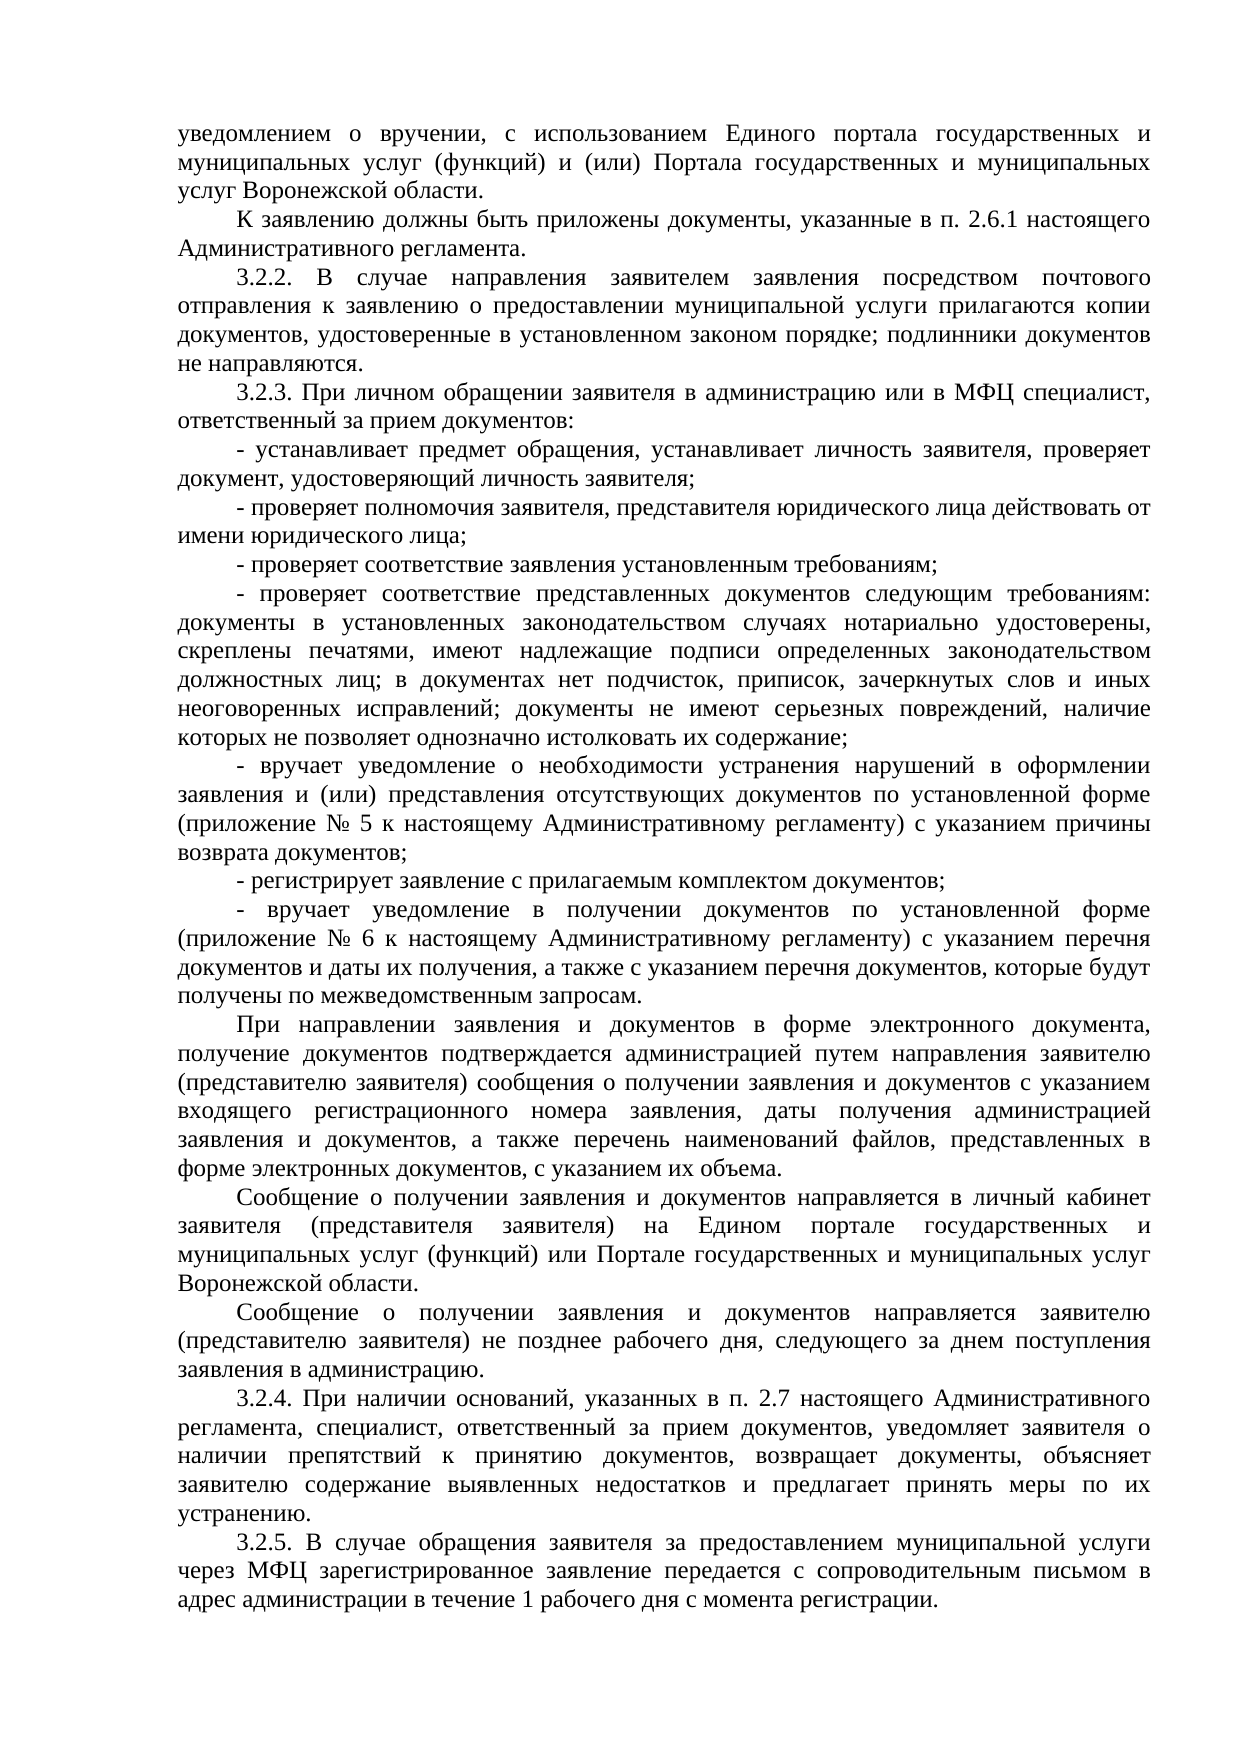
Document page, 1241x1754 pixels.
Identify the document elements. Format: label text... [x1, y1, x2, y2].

text - проверяет полномочия заявителя, представителя юридического лица действовать от имени юридического лица; [177, 492, 1152, 549]
text 3.2.5. В случае обращения заявителя за предоставлением муниципальной услуги через МФЦ зарегистрированное заявление передается с сопроводительным письмом в адрес администрации в течение 1 рабочего дня с момента регистрации. [177, 1527, 1152, 1613]
text 3.2.2. В случае направления заявителем заявления посредством почтового отправления к заявлению о предоставлении муниципальной услуги прилагаются копии документов, удостоверенные в установленном законом порядке; подлинники документов не направляются. [177, 262, 1152, 377]
text - регистрирует заявление с прилагаемым комплектом документов; [177, 866, 1152, 894]
text При направлении заявления и документов в форме электронного документа, получение документов подтверждается администрацией путем направления заявителю (представителю заявителя) сообщения о получении заявления и документов с указанием входящего регистрационного номера заявления, даты получения администрацией заявления и документов, а также перечень наименований файлов, представленных в форме электронных документов, с указанием их объема. [177, 1009, 1152, 1182]
text 3.2.3. При личном обращении заявителя в администрацию или в МФЦ специалист, ответственный за прием документов: [177, 377, 1152, 434]
text Сообщение о получении заявления и документов направляется в личный кабинет заявителя (представителя заявителя) на Едином портале государственных и муниципальных услуг (функций) или Портале государственных и муниципальных услуг Воронежской области. [177, 1182, 1152, 1297]
text - проверяет соответствие заявления установленным требованиям; [177, 549, 1152, 578]
text К заявлению должны быть приложены документы, указанные в п. 2.6.1 настоящего Административного регламента. [177, 204, 1152, 262]
text - вручает уведомление в получении документов по установленной форме (приложение № 6 к настоящему Административному регламенту) с указанием перечня документов и даты их получения, а также с указанием перечня документов, которые будут получены по межведомственным запросам. [177, 894, 1152, 1009]
text - вручает уведомление о необходимости устранения нарушений в оформлении заявления и (или) представления отсутствующих документов по установленной форме (приложение № 5 к настоящему Административному регламенту) с указанием причины возврата документов; [177, 751, 1152, 866]
text Сообщение о получении заявления и документов направляется заявителю (представителю заявителя) не позднее рабочего дня, следующего за днем поступления заявления в администрацию. [177, 1297, 1152, 1383]
text 3.2.4. При наличии оснований, указанных в п. 2.7 настоящего Административного регламента, специалист, ответственный за прием документов, уведомляет заявителя о наличии препятствий к принятию документов, возвращает документы, объясняет заявителю содержание выявленных недостатков и предлагает принять меры по их устранению. [177, 1383, 1152, 1527]
text - проверяет соответствие представленных документов следующим требованиям: документы в установленных законодательством случаях нотариально удостоверены, скреплены печатями, имеют надлежащие подписи определенных законодательством должностных лиц; в документах нет подчисток, приписок, зачеркнутых слов и иных неоговоренных исправлений; документы не имеют серьезных повреждений, наличие которых не позволяет однозначно истолковать их содержание; [177, 578, 1152, 751]
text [177, 118, 1152, 204]
text - устанавливает предмет обращения, устанавливает личность заявителя, проверяет документ, удостоверяющий личность заявителя; [177, 434, 1152, 492]
